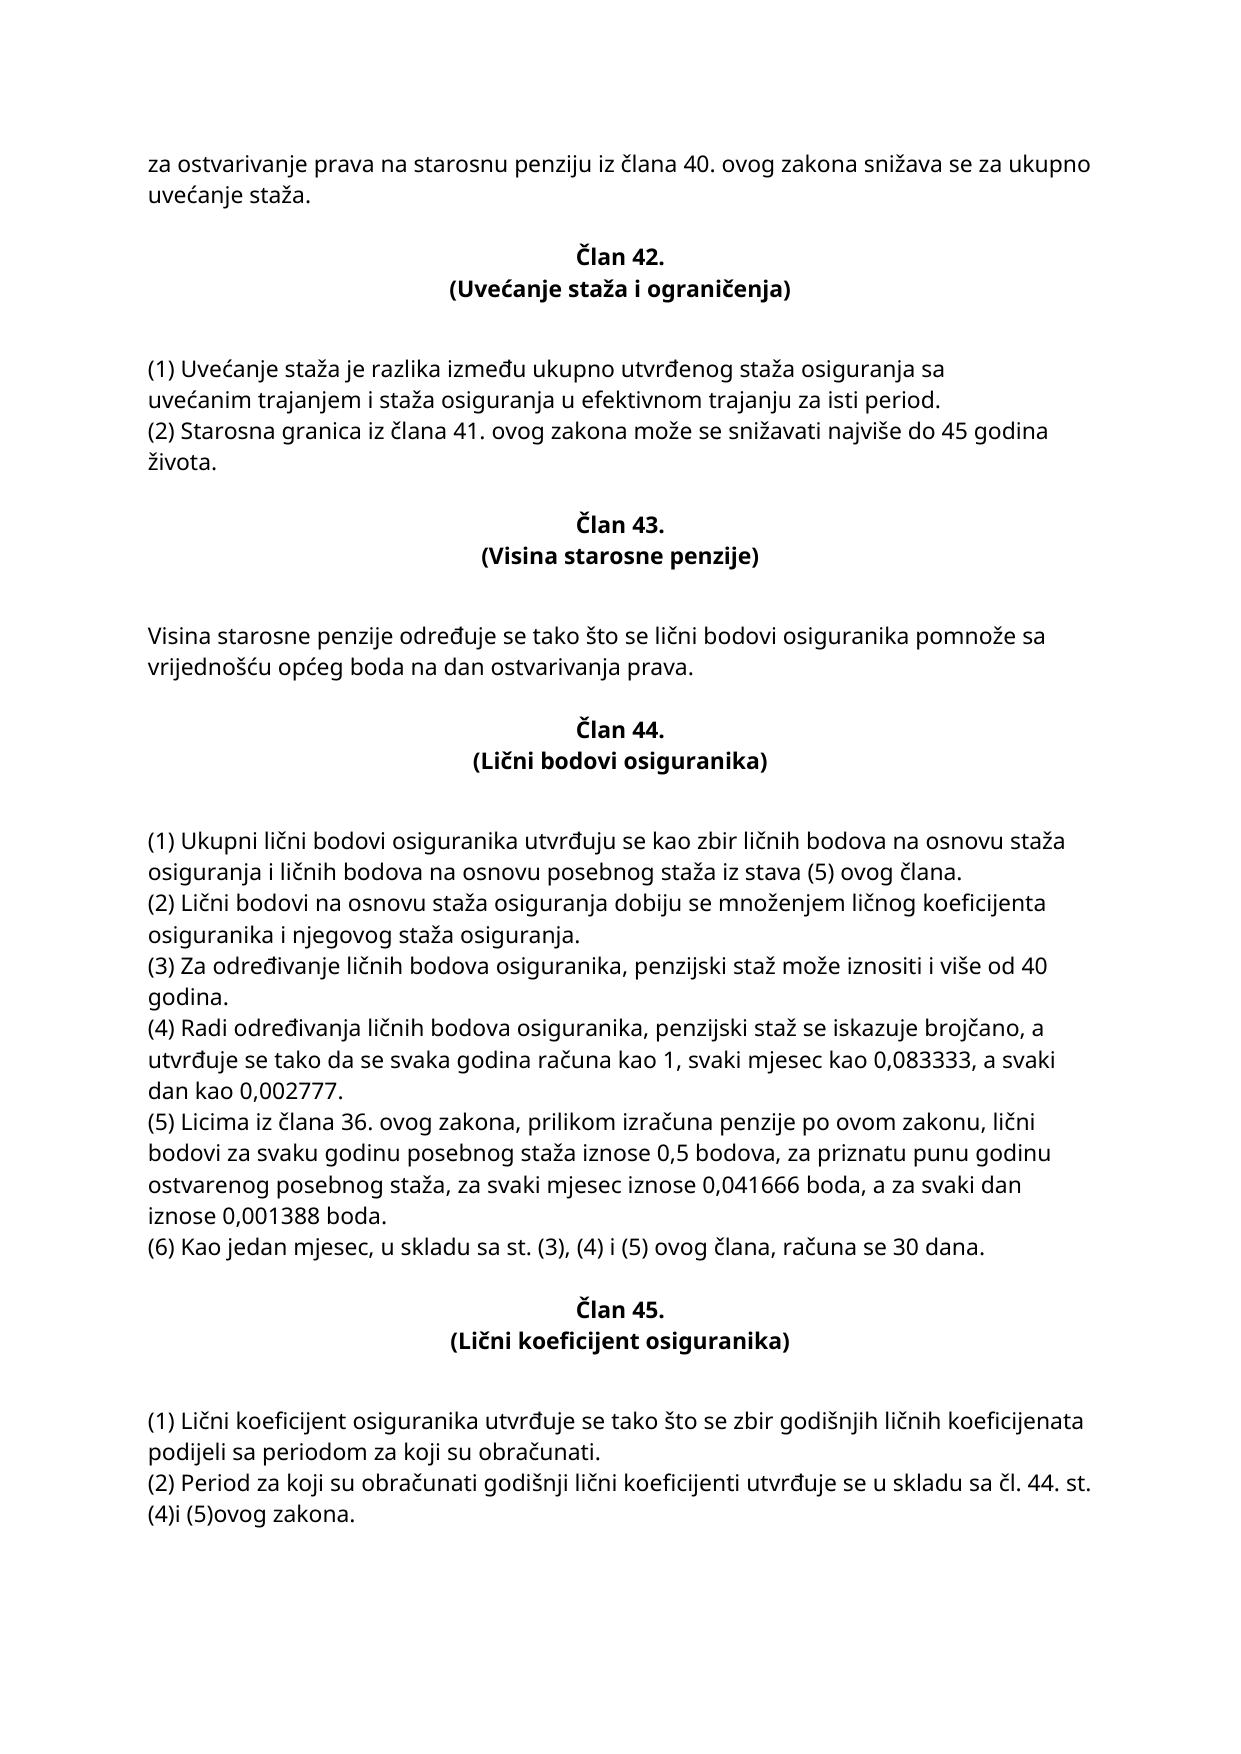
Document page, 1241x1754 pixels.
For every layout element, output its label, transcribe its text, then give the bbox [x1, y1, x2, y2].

text Član 44. (Lični bodovi osiguranika) [148, 682, 1093, 776]
text Član 42. (Uvećanje staža i ograničenja) [148, 210, 1093, 304]
text Visina starosne penzije određuje se tako što se lični bodovi osiguranika pomnože sa vrijednošću općeg boda na dan ostvarivanja prava. [148, 589, 1093, 682]
text (1) Ukupni lični bodovi osiguranika utvrđuju se kao zbir ličnih bodova na osnovu staža osiguranja i ličnih bodova na osnovu posebnog staža iz stava (5) ovog člana. (2) Lični bodovi na osnovu staža osiguranja dobiju se množenjem ličnog koeficijenta osiguranika i njegovog staža osiguranja. (3) Za određivanje ličnih bodova osiguranika, penzijski staž može iznositi i više od 40 godina. (4) Radi određivanja ličnih bodova osiguranika, penzijski staž se iskazuje brojčano, a utvrđuje se tako da se svaka godina računa kao 1, svaki mjesec kao 0,083333, a svaki dan kao 0,002777. (5) Licima iz člana 36. ovog zakona, prilikom izračuna penzije po ovom zakonu, lični bodovi za svaku godinu posebnog staža iznose 0,5 bodova, za priznatu punu godinu ostvarenog posebnog staža, za svaki mjesec iznose 0,041666 boda, a za svaki dan iznose 0,001388 boda. (6) Kao jedan mjesec, u skladu sa st. (3), (4) i (5) ovog člana, računa se 30 dana. [148, 793, 1093, 1262]
text Član 43. (Visina starosne penzije) [148, 477, 1093, 571]
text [148, 148, 1093, 210]
text (1) Lični koeficijent osiguranika utvrđuje se tako što se zbir godišnjih ličnih koeficijenata podijeli sa periodom za koji su obračunati. (2) Period za koji su obračunati godišnji lični koeficijenti utvrđuje se u skladu sa čl. 44. st.(4)i (5)ovog zakona. [148, 1373, 1093, 1530]
text Član 45. (Lični koeficijent osiguranika) [148, 1262, 1093, 1356]
text (1) Uvećanje staža je razlika između ukupno utvrđenog staža osiguranja sa uvećanim trajanjem i staža osiguranja u efektivnom trajanju za isti period. (2) Starosna granica iz člana 41. ovog zakona može se snižavati najviše do 45 godina života. [148, 321, 1093, 477]
